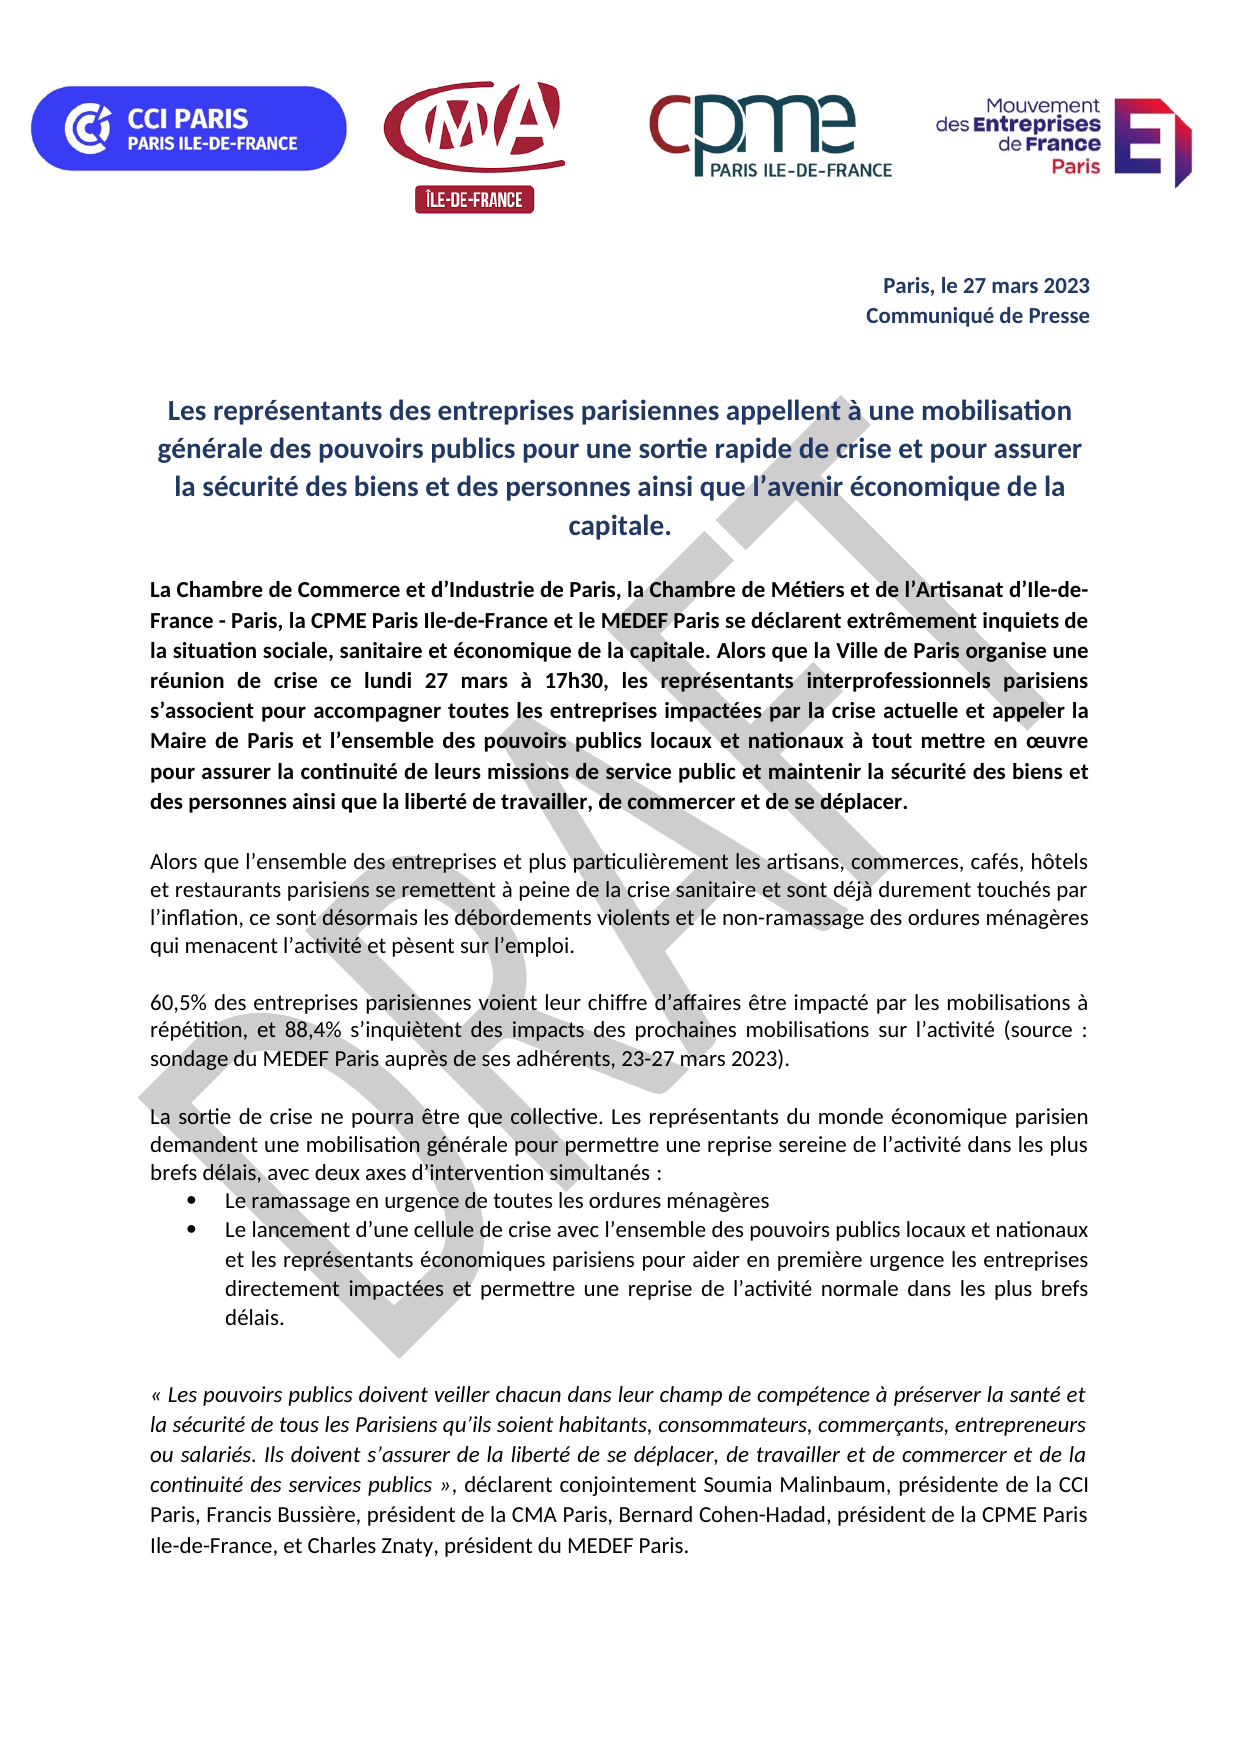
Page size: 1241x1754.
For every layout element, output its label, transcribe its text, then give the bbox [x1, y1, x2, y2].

picture [370, 43, 577, 250]
text « Les pouvoirs publics doivent veiller chacun dans leur champ de compétence à préserver la santé et la sécurité de tous les Parisiens qu’ils soient habitants, consommateurs, commerçants, entrepreneurs ou salariés. Ils doivent s’assurer de la liberté de se déplacer, de travailler et de commercer et de la continuité des services publics », déclarent conjointement Soumia Malinbaum, présidente de la CCI Paris, Francis Bussière, président de la CMA Paris, Bernard Cohen-Hadad, président de la CPME Paris Ile-de-France, et Charles Znaty, président du MEDEF Paris. [150, 1380, 1090, 1559]
text Les représentants des entreprises parisiennes appellent à une mobilisation générale des pouvoirs publics pour une sortie rapide de crise et pour assurer la sécurité des biens et des personnes ainsi que l’avenir économique de la capitale. [150, 392, 1090, 543]
list Le ramassage en urgence de toutes les ordures ménagères [187, 1186, 1090, 1214]
picture [630, 65, 1224, 206]
picture [28, 31, 349, 225]
text Paris, le 27 mars 2023 [150, 271, 1090, 299]
list Le lancement d’une cellule de crise avec l’ensemble des pouvoirs publics locaux et nationaux et les représentants économiques parisiens pour aider en première urgence les entreprises directement impactées et permettre une reprise de l’activité normale dans les plus brefs délais. [187, 1215, 1090, 1331]
text 60,5% des entreprises parisiennes voient leur chiffre d’affaires être impacté par les mobilisations à répétition, et 88,4% s’inquiètent des impacts des prochaines mobilisations sur l’activité (source : sondage du MEDEF Paris auprès de ses adhérents, 23-27 mars 2023). [150, 988, 1090, 1072]
text Communiqué de Presse [814, 301, 1090, 329]
text La sortie de crise ne pourra être que collective. Les représentants du monde économique parisien demandent une mobilisation générale pour permettre une reprise sereine de l’activité dans les plus brefs délais, avec deux axes d’intervention simultanés : [150, 1102, 1090, 1186]
text La Chambre de Commerce et d’Industrie de Paris, la Chambre de Métiers et de l’Artisanat d’Ile-de-France - Paris, la CPME Paris Ile-de-France et le MEDEF Paris se déclarent extrêmement inquiets de la situation sociale, sanitaire et économique de la capitale. Alors que la Ville de Paris organise une réunion de crise ce lundi 27 mars à 17h30, les représentants interprofessionnels parisiens s’associent pour accompagner toutes les entreprises impactées par la crise actuelle et appeler la Maire de Paris et l’ensemble des pouvoirs publics locaux et nationaux à tout mettre en œuvre pour assurer la continuité de leurs missions de service public et maintenir la sécurité des biens et des personnes ainsi que la liberté de travailler, de commercer et de se déplacer. [150, 576, 1090, 815]
text Alors que l’ensemble des entreprises et plus particulièrement les artisans, commerces, cafés, hôtels et restaurants parisiens se remettent à peine de la crise sanitaire et sont déjà durement touchés par l’inflation, ce sont désormais les débordements violents et le non-ramassage des ordures ménagères qui menacent l’activité et pèsent sur l’emploi. [150, 847, 1090, 959]
